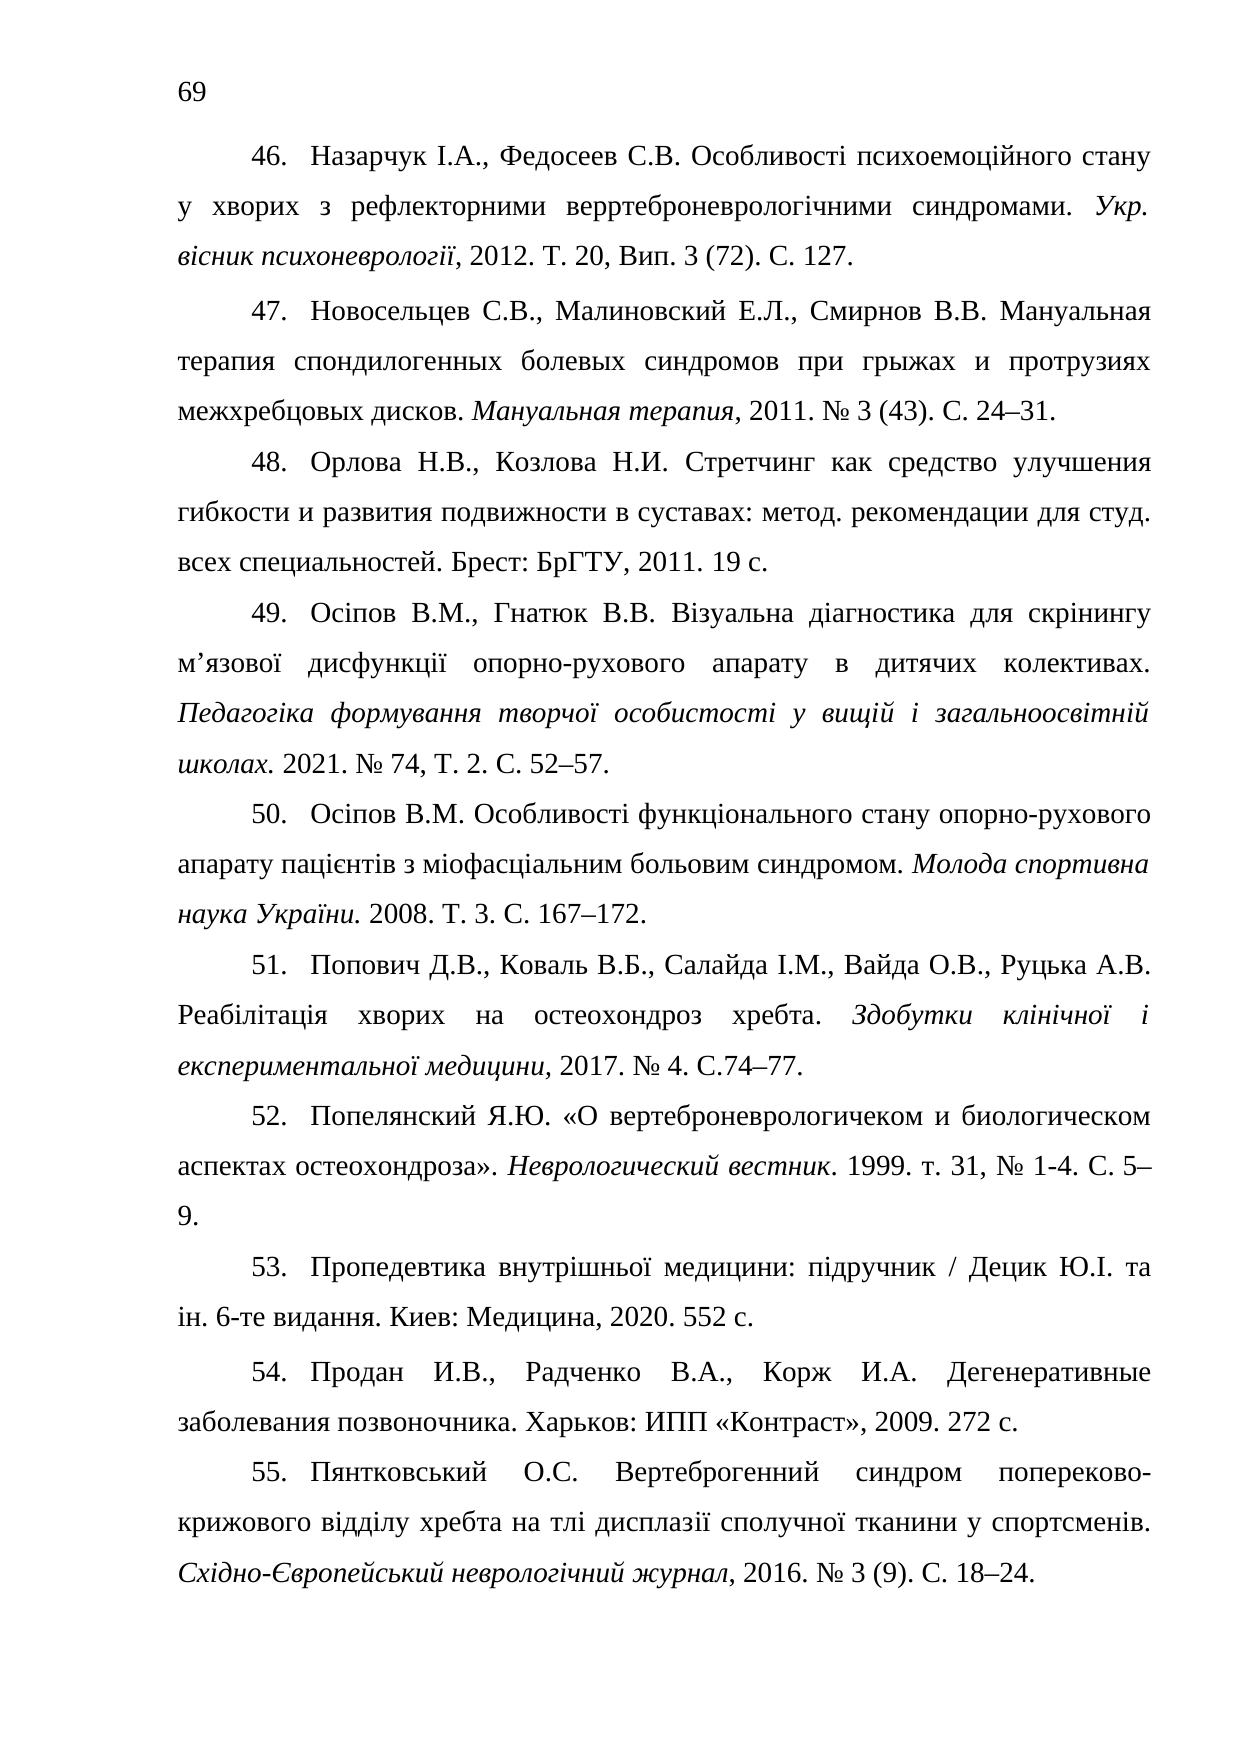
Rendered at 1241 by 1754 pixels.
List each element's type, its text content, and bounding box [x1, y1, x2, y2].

list Назарчук I.А., Федосеев С.В. Особливостi психоемоцiйного стану у хворих з рефлекторними верртеброневрологiчними синдромами. Укр. вісник психоневрології, 2012. Т. 20, Вип. 3 (72). С. 127. [177, 138, 1152, 272]
list Осіпов В.М. Особливості функціонального стану опорно-рухового апарату пацієнтів з міофасціальним больовим синдромом. Молода спортивна наука України. 2008. Т. 3. С. 167–172. [177, 796, 1152, 930]
list Попелянский Я.Ю. «О вертеброневрологичеком и биологическом аспектах остеохондроза». Неврологический вестник. 1999. т. 31, № 1-4. С. 5–9. [177, 1098, 1152, 1232]
list Попович Д.В., Коваль В.Б., Салайда І.М., Вайда О.В., Руцька А.В. Реабілітація хворих на остеохондроз хребта. Здобутки клінічної і експериментальної медицини, 2017. № 4. С.74–77. [177, 947, 1152, 1081]
list Новосельцев С.В., Малиновский Е.Л., Смирнов В.В. Мануальная терапия спондилогенных болевых синдромов при грыжах и протрузиях межхребцовых дисков. Мануальная терапия, 2011. № 3 (43). С. 24–31. [177, 293, 1152, 427]
list Пянтковський О.С. Вертеброгенний синдром попереково-крижового відділу хребта на тлі дисплазії сполучної тканини у спортсменів. Східно-Європейський неврологічний журнал, 2016. № 3 (9). С. 18–24. [177, 1454, 1152, 1588]
list Осіпов В.М., Гнатюк В.В. Візуальна діагностика для скрінингу м’язової дисфункції опорно-рухового апарату в дитячих колективах. Педагогіка формування творчої особистості у вищій і загальноосвітній школах. 2021. № 74, Т. 2. С. 52–57. [177, 595, 1152, 779]
list Пропедевтика внутрішньої медицини: підручник / Децик Ю.І. та ін. 6-те видання. Киев: Медицина, 2020. 552 с. [177, 1249, 1152, 1333]
list Продан И.В., Радченко В.А., Корж И.А. Дегенеративные заболевания позвоночника. Харьков: ИПП «Контраст», 2009. 272 с. [177, 1354, 1152, 1437]
list Орлова Н.В., Козлова Н.И. Стретчинг как средство улучшения гибкости и развития подвижности в суставах: метод. рекомендации для студ. всех специальностей. Брест: БрГТУ, 2011. 19 с. [177, 444, 1152, 578]
